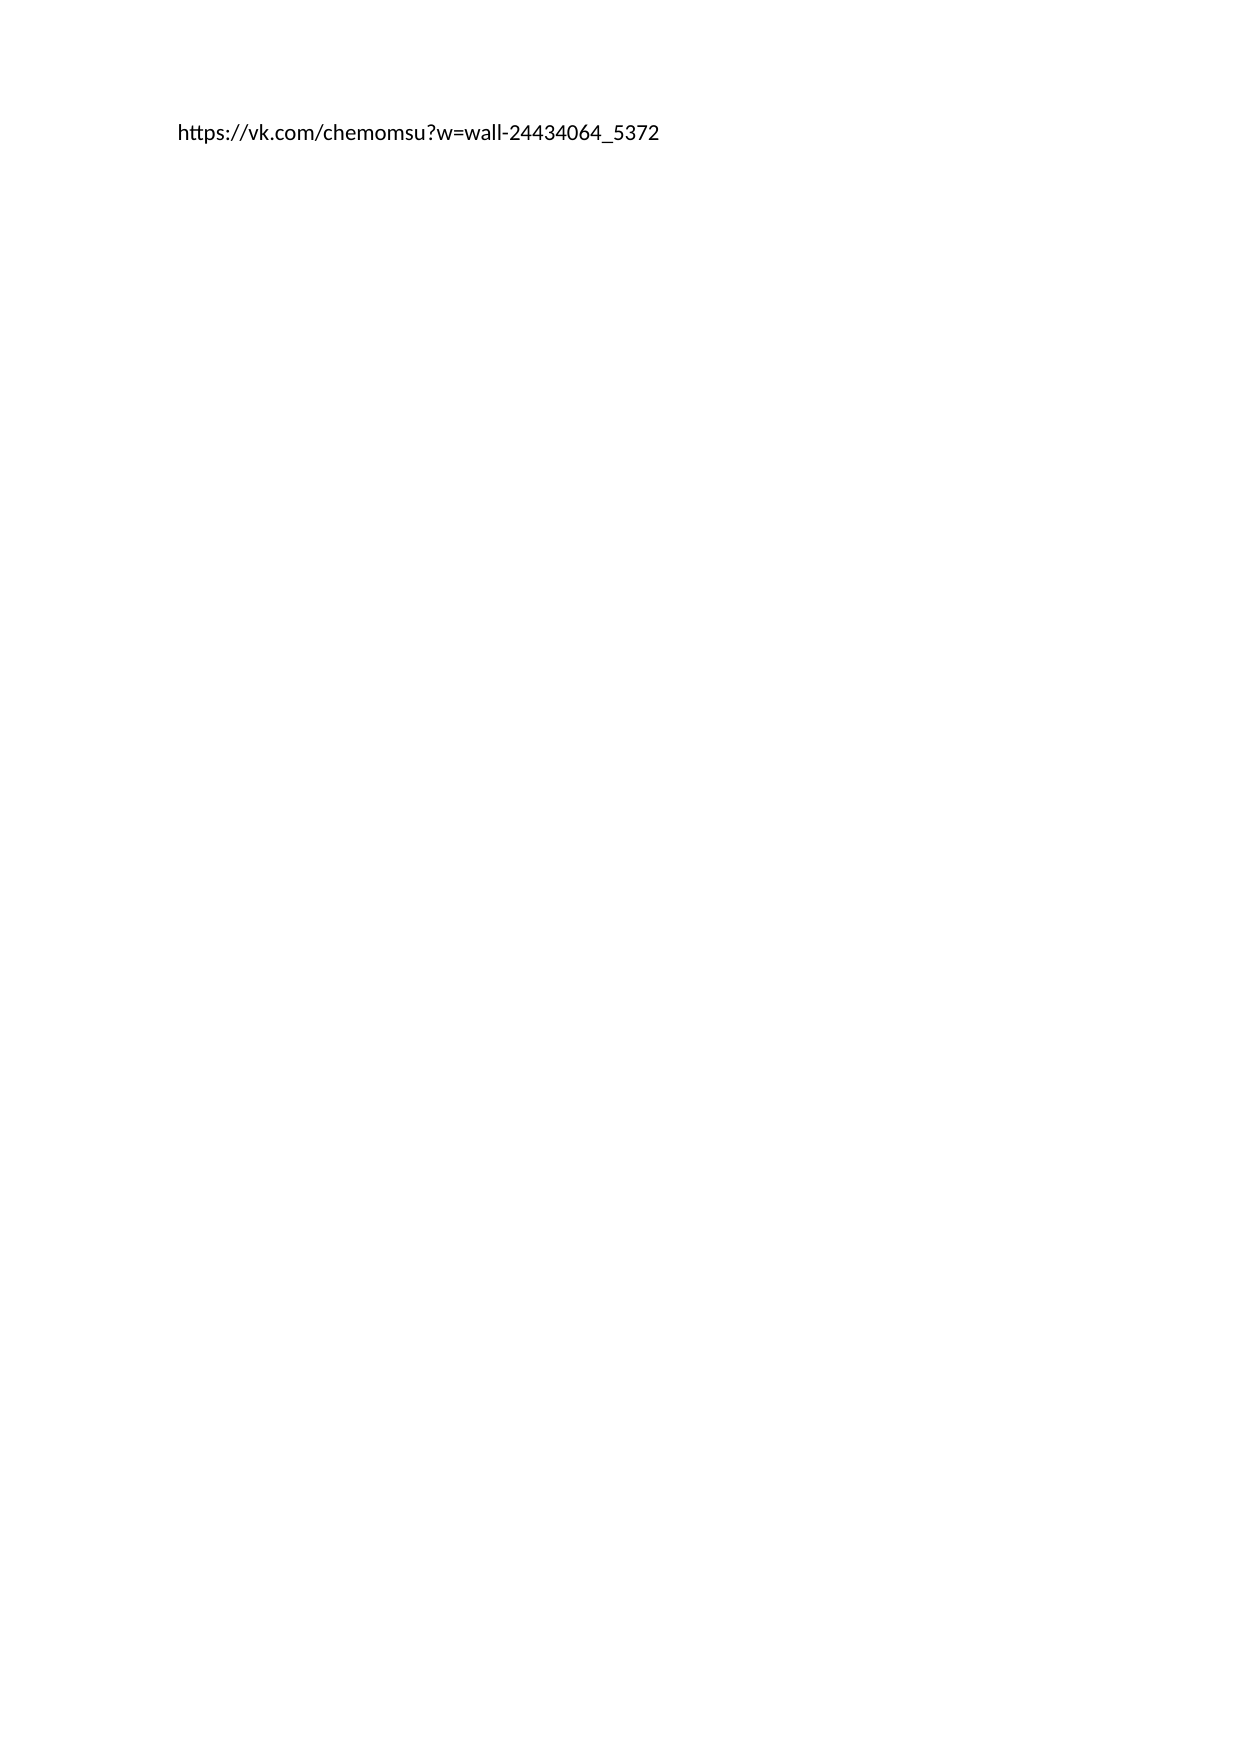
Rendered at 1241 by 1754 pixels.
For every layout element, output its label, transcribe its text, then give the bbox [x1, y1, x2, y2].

text https://vk.com/chemomsu?w=wall-24434064_5372 [177, 118, 1152, 146]
